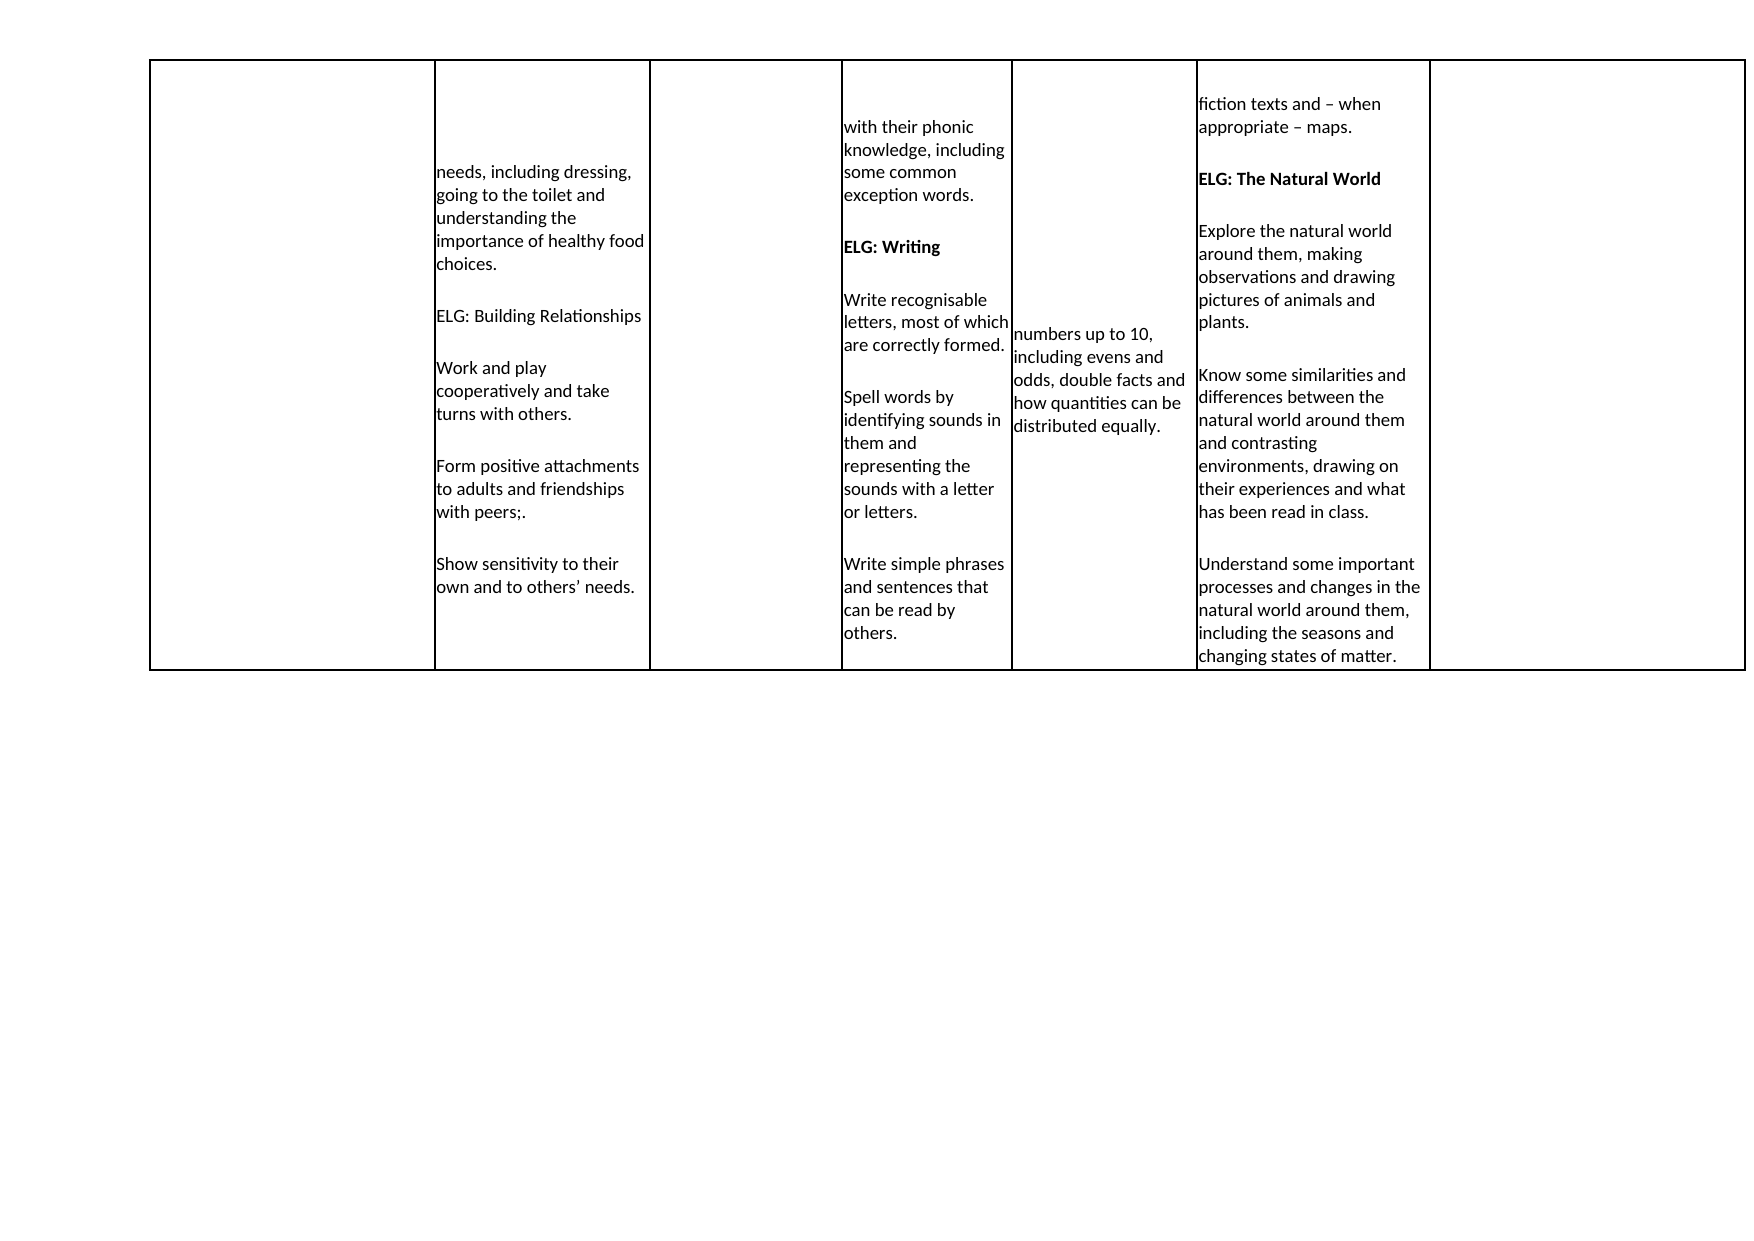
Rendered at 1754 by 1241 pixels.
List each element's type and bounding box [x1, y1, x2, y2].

table_cell [843, 61, 1011, 668]
table_cell [651, 61, 841, 668]
table_cell [1013, 61, 1196, 668]
table_cell [1198, 61, 1429, 668]
table_cell [1431, 61, 1744, 668]
table_cell [151, 61, 434, 668]
table_cell [436, 61, 649, 668]
